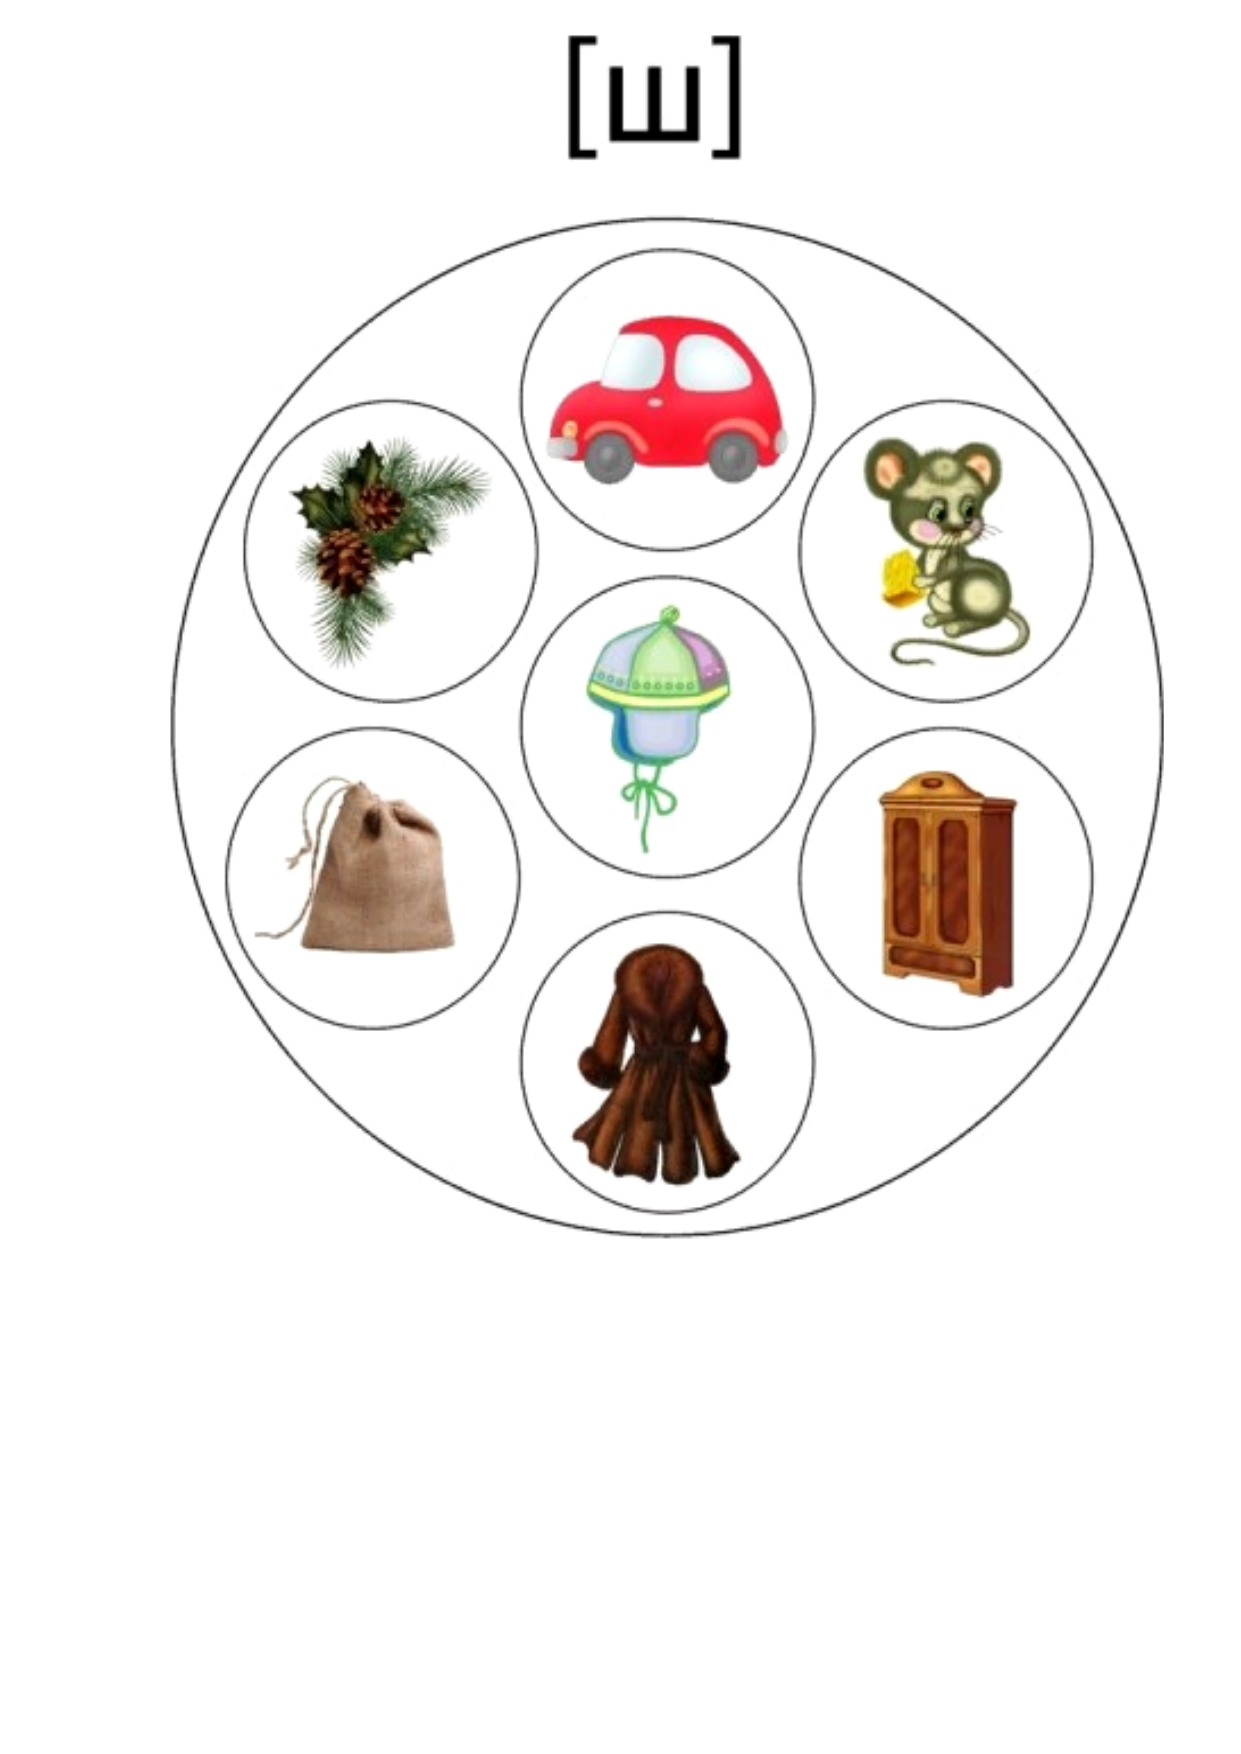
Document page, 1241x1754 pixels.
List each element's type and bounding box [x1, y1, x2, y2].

picture [162, 29, 1164, 1246]
